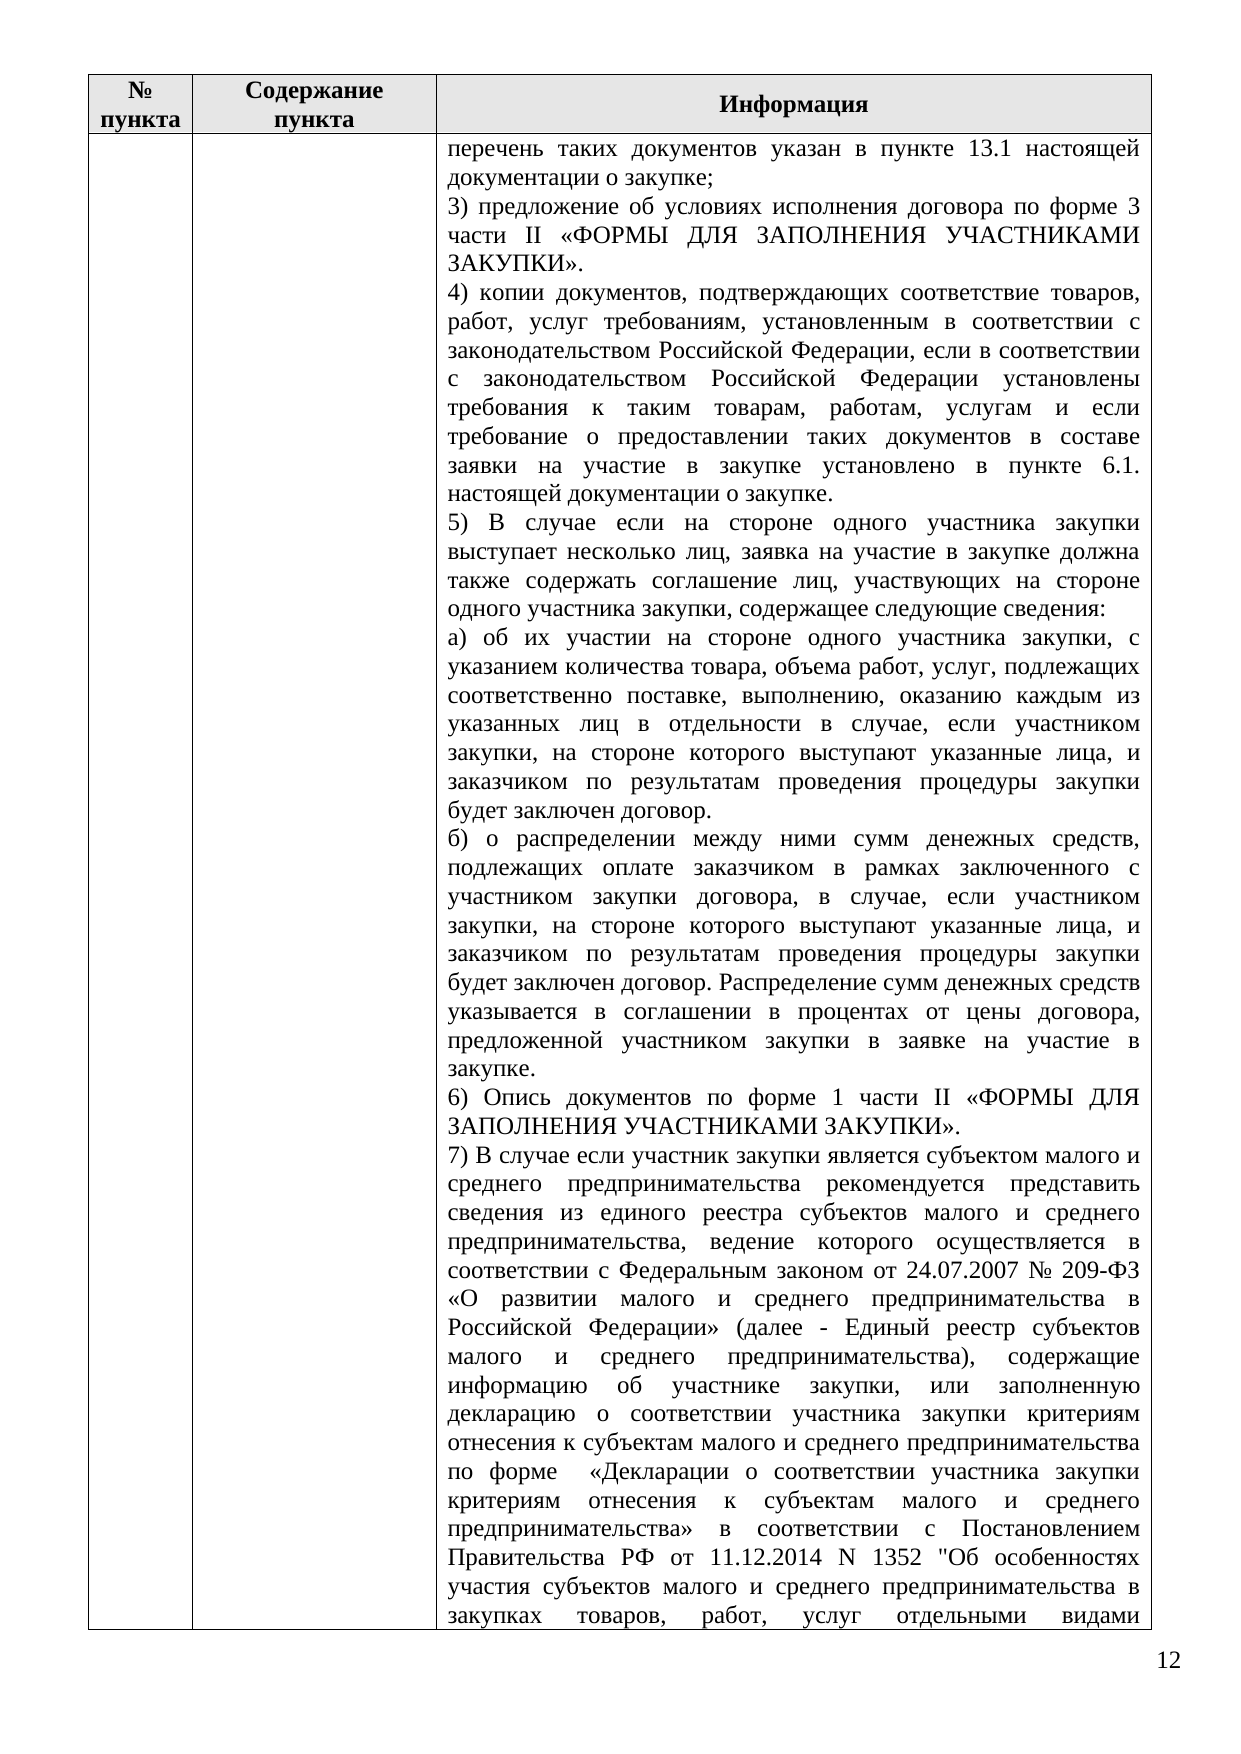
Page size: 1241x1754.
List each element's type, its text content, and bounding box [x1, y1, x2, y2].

table_header № пункта [89, 75, 192, 132]
table_header Содержание пункта [193, 75, 436, 132]
table_header Информация [437, 75, 1151, 132]
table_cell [193, 134, 436, 1628]
table_cell [89, 134, 192, 1628]
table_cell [437, 134, 1151, 1628]
